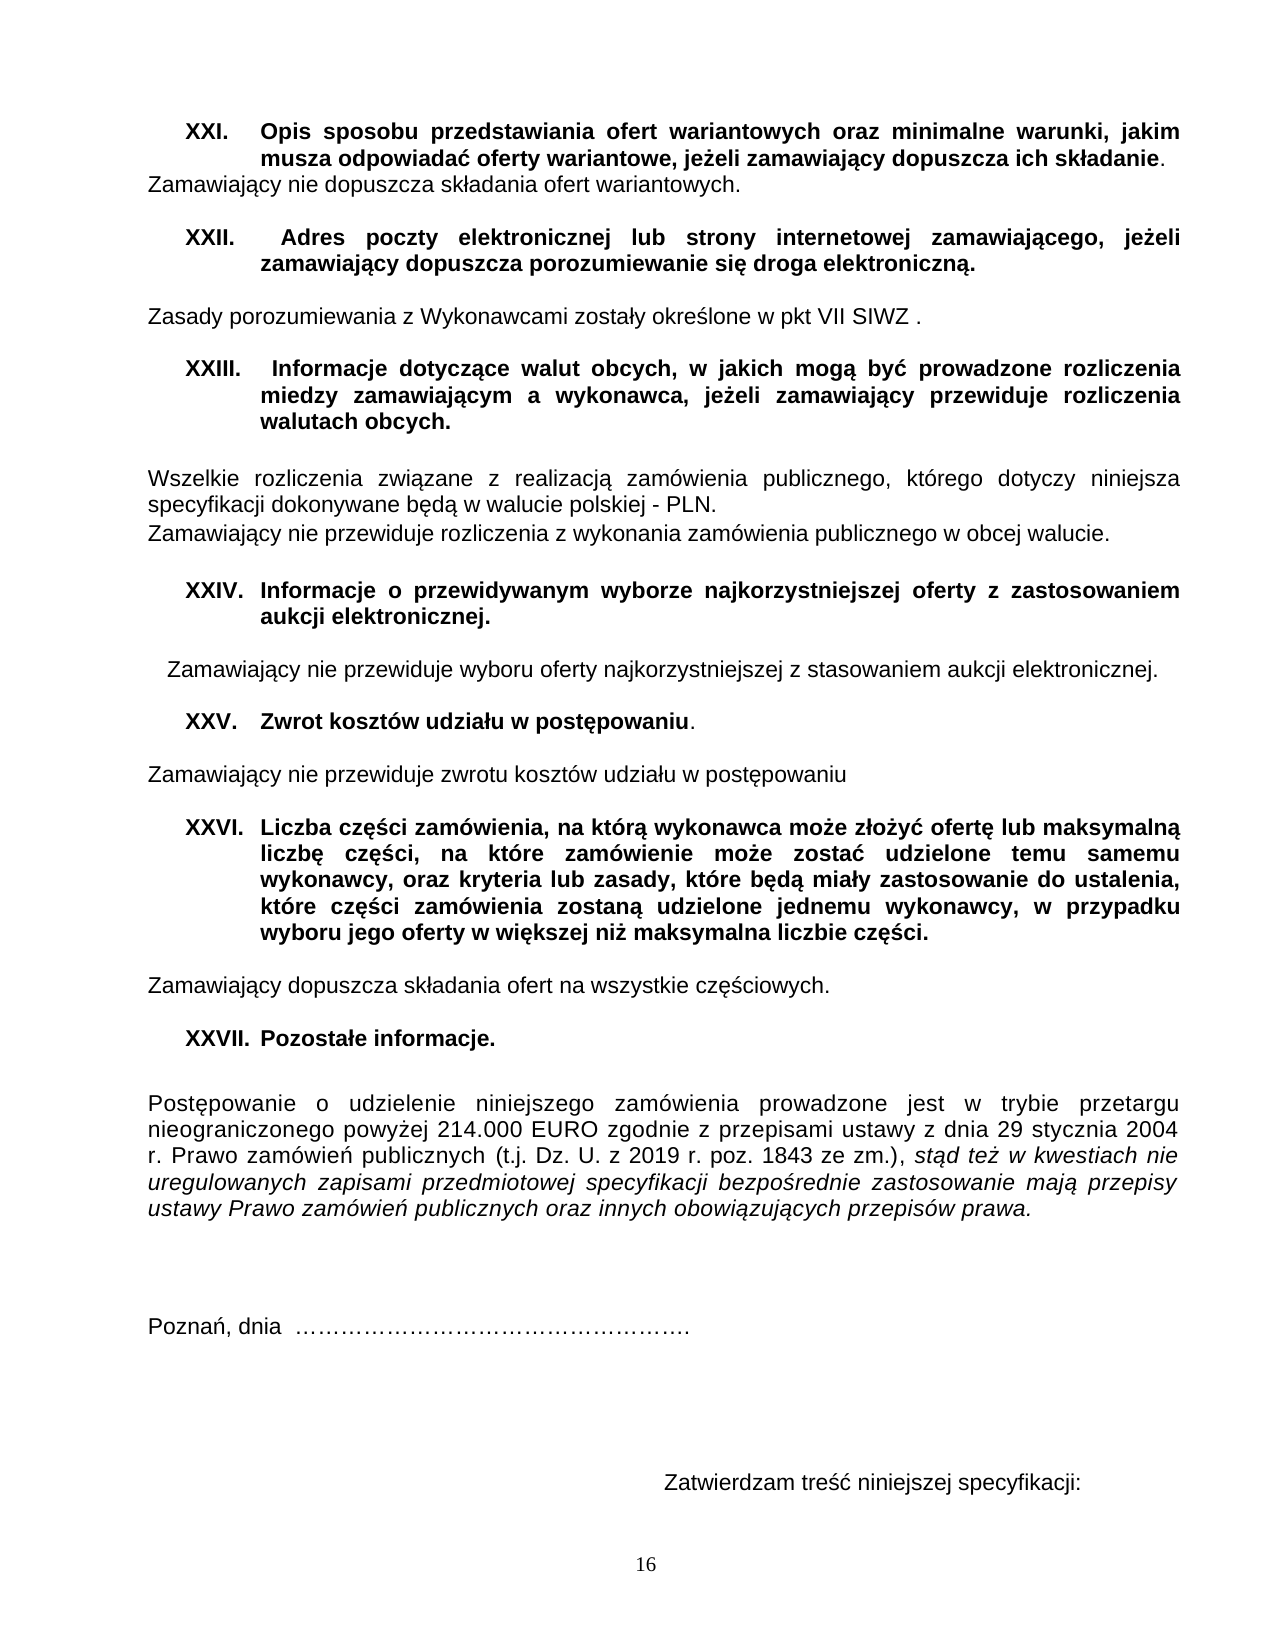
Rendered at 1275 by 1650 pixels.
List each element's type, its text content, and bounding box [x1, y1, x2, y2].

list Opis sposobu przedstawiania ofert wariantowych oraz minimalne warunki, jakim musza odpowiadać oferty wariantowe, jeżeli zamawiający dopuszcza ich składanie. [185, 118, 1181, 171]
text Zamawiający nie dopuszcza składania ofert wariantowych. [148, 171, 1181, 197]
text Poznań, dnia ……………………………………………. [148, 1313, 1181, 1339]
text Zamawiający nie przewiduje rozliczenia z wykonania zamówienia publicznego w obcej walucie. [148, 520, 1181, 546]
list Liczba części zamówienia, na którą wykonawca może złożyć ofertę lub maksymalną liczbę części, na które zamówienie może zostać udzielone temu samemu wykonawcy, oraz kryteria lub zasady, które będą miały zastosowanie do ustalenia, które części zamówienia zostaną udzielone jednemu wykonawcy, w przypadku wyboru jego oferty w większej niż maksymalna liczbie części. [185, 814, 1181, 946]
list Informacje o przewidywanym wyborze najkorzystniejszej oferty z zastosowaniem aukcji elektronicznej. [185, 577, 1181, 629]
text Zatwierdzam treść niniejszej specyfikacji: [664, 1469, 1181, 1495]
text Zamawiający nie przewiduje wyboru oferty najkorzystniejszej z stasowaniem aukcji elektronicznej. [148, 656, 1181, 682]
list Informacje dotyczące walut obcych, w jakich mogą być prowadzone rozliczenia miedzy zamawiającym a wykonawca, jeżeli zamawiający przewiduje rozliczenia walutach obcych. [185, 355, 1181, 434]
text Zamawiający nie przewiduje zwrotu kosztów udziału w postępowaniu [148, 761, 1181, 787]
text Zamawiający dopuszcza składania ofert na wszystkie częściowych. [148, 972, 1181, 998]
text Postępowanie o udzielenie niniejszego zamówienia prowadzone jest w trybie przetargu nieograniczonego powyżej 214.000 EURO zgodnie z przepisami ustawy z dnia 29 stycznia 2004 r. Prawo zamówień publicznych (t.j. Dz. U. z 2019 r. poz. 1843 ze zm.), stąd też w kwestiach nie uregulowanych zapisami przedmiotowej specyfikacji bezpośrednie zastosowanie mają przepisy ustawy Prawo zamówień publicznych oraz innych obowiązujących przepisów prawa. [148, 1090, 1181, 1222]
list Pozostałe informacje. [185, 1024, 1181, 1051]
list Adres poczty elektronicznej lub strony internetowej zamawiającego, jeżeli zamawiający dopuszcza porozumiewanie się droga elektroniczną. [185, 223, 1181, 276]
list Zwrot kosztów udziału w postępowaniu. [185, 708, 1181, 735]
text Zasady porozumiewania z Wykonawcami zostały określone w pkt VII SIWZ . [148, 303, 1181, 329]
text Wszelkie rozliczenia związane z realizacją zamówienia publicznego, którego dotyczy niniejsza specyfikacji dokonywane będą w walucie polskiej - PLN. [148, 465, 1181, 518]
